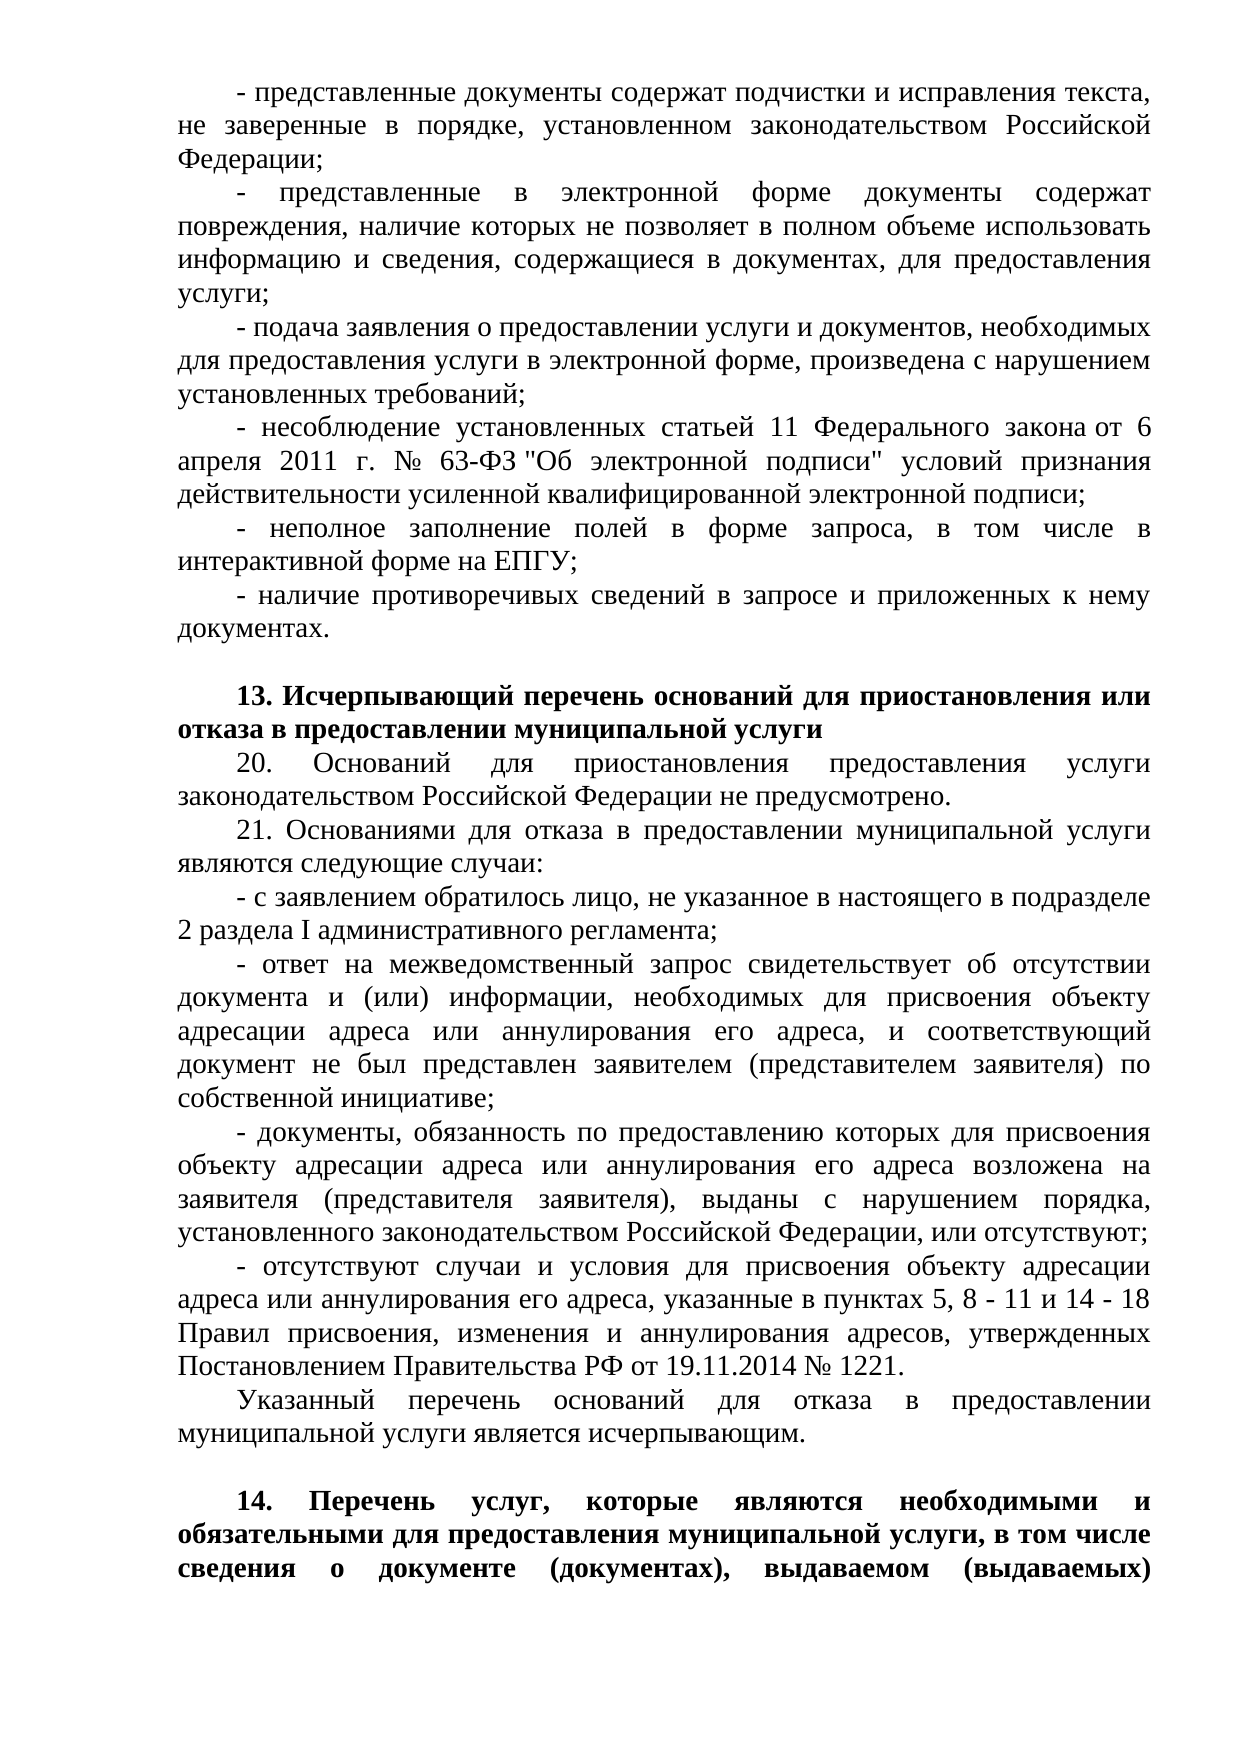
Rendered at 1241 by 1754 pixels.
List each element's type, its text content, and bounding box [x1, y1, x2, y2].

text - отсутствуют случаи и условия для присвоения объекту адресации адреса или аннулирования его адреса, указанные в пунктах 5, 8 - 11 и 14 - 18 Правил присвоения, изменения и аннулирования адресов, утвержденных Постановлением Правительства РФ от 19.11.2014 № 1221. [177, 1248, 1152, 1382]
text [177, 1483, 1152, 1583]
text - с заявлением обратилось лицо, не указанное в настоящего в подразделе 2 раздела I административного регламента; [177, 879, 1152, 946]
text - ответ на межведомственный запрос свидетельствует об отсутствии документа и (или) информации, необходимых для присвоения объекту адресации адреса или аннулирования его адреса, и соответствующий документ не был представлен заявителем (представителем заявителя) по собственной инициативе; [177, 946, 1152, 1114]
text - наличие противоречивых сведений в запросе и приложенных к нему документах. [177, 577, 1152, 644]
text - представленные в электронной форме документы содержат повреждения, наличие которых не позволяет в полном объеме использовать информацию и сведения, содержащиеся в документах, для предоставления услуги; [177, 174, 1152, 309]
text - представленные документы содержат подчистки и исправления текста, не заверенные в порядке, установленном законодательством Российской Федерации; [177, 74, 1152, 174]
text - несоблюдение установленных статьей 11 Федерального закона от 6 апреля 2011 г. № 63-ФЗ "Об электронной подписи" условий признания действительности усиленной квалифицированной электронной подписи; [177, 409, 1152, 510]
text - подача заявления о предоставлении услуги и документов, необходимых для предоставления услуги в электронной форме, произведена с нарушением установленных требований; [177, 309, 1152, 409]
text Указанный перечень оснований для отказа в предоставлении муниципальной услуги является исчерпывающим. [177, 1382, 1152, 1449]
text 13. Исчерпывающий перечень оснований для приостановления или отказа в предоставлении муниципальной услуги [177, 678, 1152, 745]
text - документы, обязанность по предоставлению которых для присвоения объекту адресации адреса или аннулирования его адреса возложена на заявителя (представителя заявителя), выданы с нарушением порядка, установленного законодательством Российской Федерации, или отсутствуют; [177, 1114, 1152, 1248]
text 21. Основаниями для отказа в предоставлении муниципальной услуги являются следующие случаи: [177, 812, 1152, 879]
text 20. Оснований для приостановления предоставления услуги законодательством Российской Федерации не предусмотрено. [177, 745, 1152, 812]
text - неполное заполнение полей в форме запроса, в том числе в интерактивной форме на ЕПГУ; [177, 510, 1152, 577]
